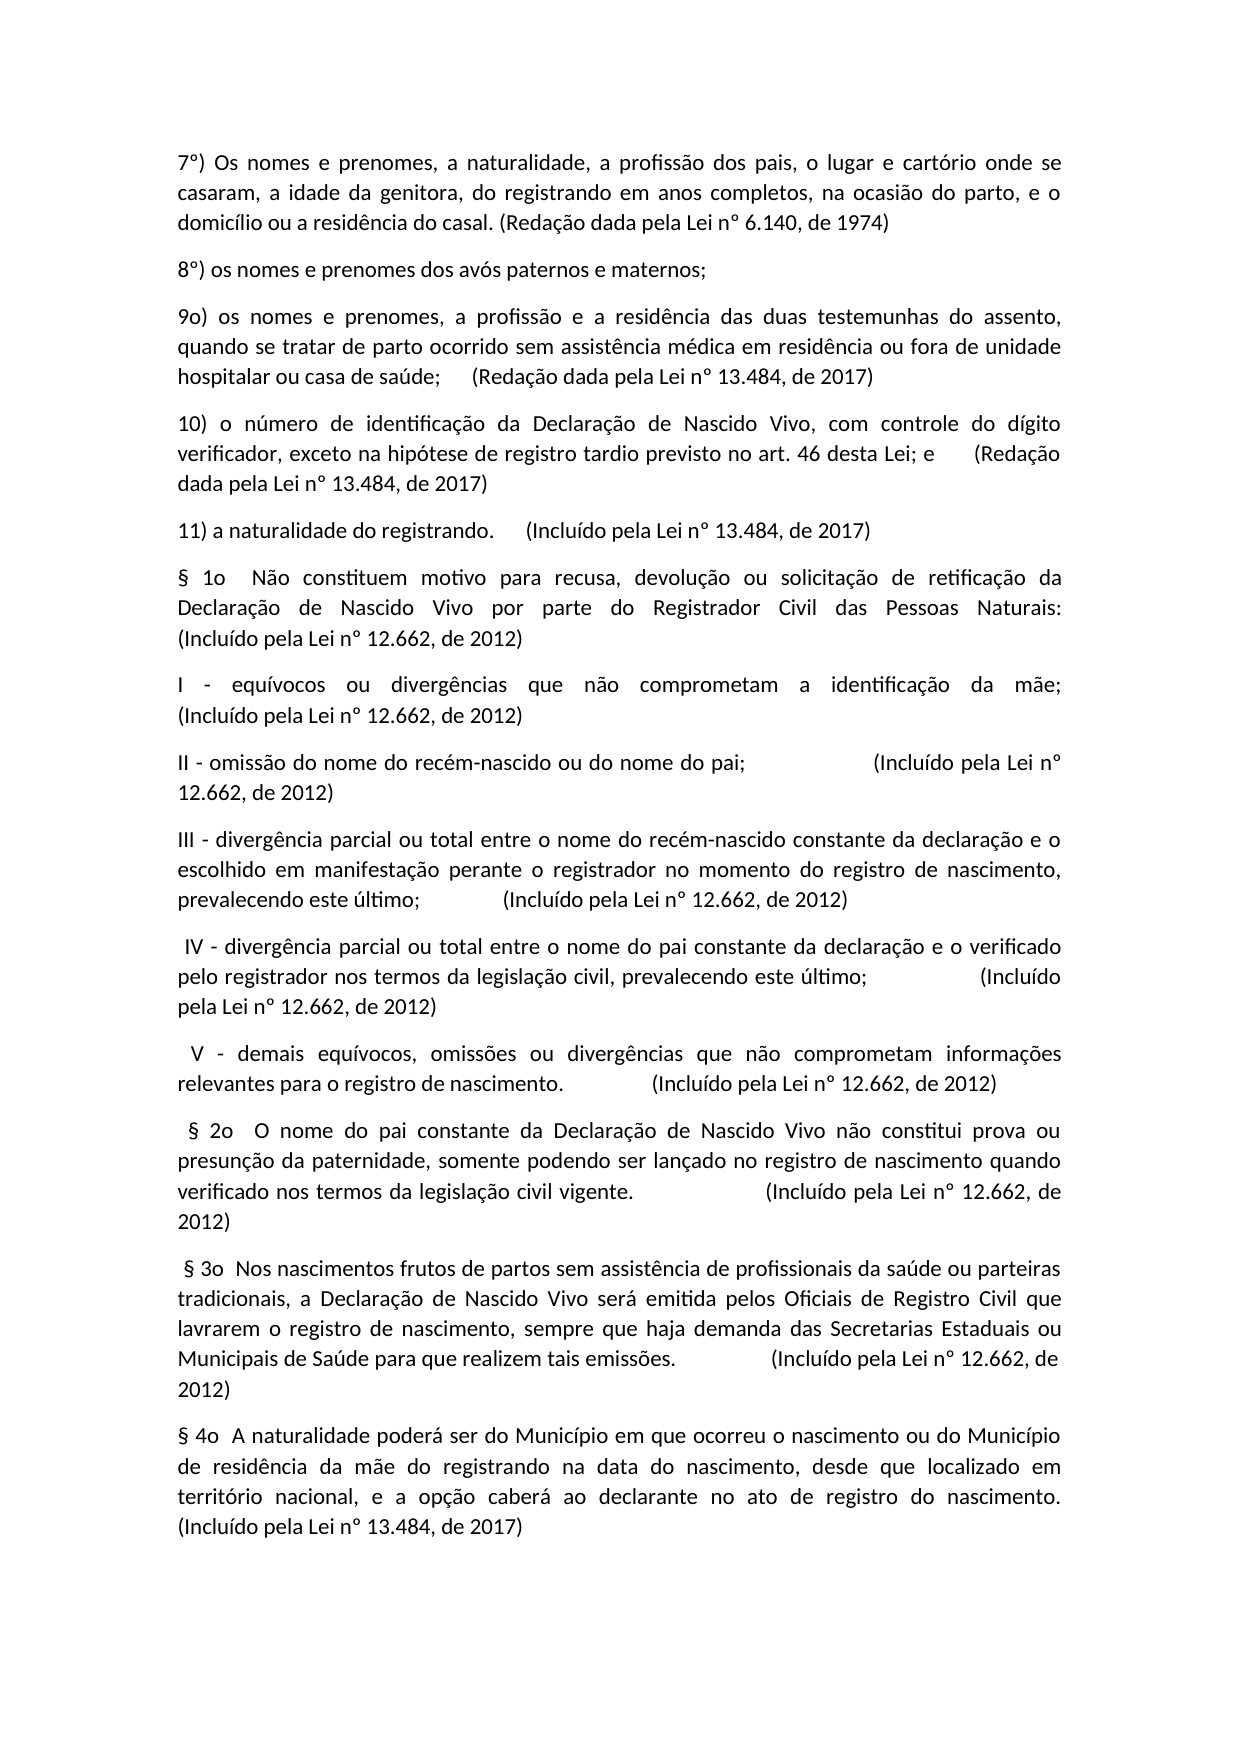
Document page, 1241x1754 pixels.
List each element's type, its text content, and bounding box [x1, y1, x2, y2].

text II - omissão do nome do recém-nascido ou do nome do pai; (Incluído pela Lei nº 12.662, de 2012) [177, 748, 1063, 806]
text 10) o número de identificação da Declaração de Nascido Vivo, com controle do dígito verificador, exceto na hipótese de registro tardio previsto no art. 46 desta Lei; e (Redação dada pela Lei nº 13.484, de 2017) [177, 409, 1063, 497]
text V - demais equívocos, omissões ou divergências que não comprometam informações relevantes para o registro de nascimento. (Incluído pela Lei nº 12.662, de 2012) [177, 1039, 1063, 1097]
text III - divergência parcial ou total entre o nome do recém-nascido constante da declaração e o escolhido em manifestação perante o registrador no momento do registro de nascimento, prevalecendo este último; (Incluído pela Lei nº 12.662, de 2012) [177, 825, 1063, 913]
text 11) a naturalidade do registrando. (Incluído pela Lei nº 13.484, de 2017) [177, 516, 1063, 544]
text IV - divergência parcial ou total entre o nome do pai constante da declaração e o verificado pelo registrador nos termos da legislação civil, prevalecendo este último; (Incluído pela Lei nº 12.662, de 2012) [177, 932, 1063, 1020]
text § 2o O nome do pai constante da Declaração de Nascido Vivo não constitui prova ou presunção da paternidade, somente podendo ser lançado no registro de nascimento quando verificado nos termos da legislação civil vigente. (Incluído pela Lei nº 12.662, de 2012) [177, 1116, 1063, 1235]
text 9o) os nomes e prenomes, a profissão e a residência das duas testemunhas do assento, quando se tratar de parto ocorrido sem assistência médica em residência ou fora de unidade hospitalar ou casa de saúde; (Redação dada pela Lei nº 13.484, de 2017) [177, 302, 1063, 390]
text I - equívocos ou divergências que não comprometam a identificação da mãe; (Incluído pela Lei nº 12.662, de 2012) [177, 671, 1063, 729]
text § 1o Não constituem motivo para recusa, devolução ou solicitação de retificação da Declaração de Nascido Vivo por parte do Registrador Civil das Pessoas Naturais: (Incluído pela Lei nº 12.662, de 2012) [177, 563, 1063, 652]
text 8º) os nomes e prenomes dos avós paternos e maternos; [177, 255, 1063, 283]
text § 3o Nos nascimentos frutos de partos sem assistência de profissionais da saúde ou parteiras tradicionais, a Declaração de Nascido Vivo será emitida pelos Oficiais de Registro Civil que lavrarem o registro de nascimento, sempre que haja demanda das Secretarias Estaduais ou Municipais de Saúde para que realizem tais emissões. (Incluído pela Lei nº 12.662, de 2012) [177, 1254, 1063, 1403]
text 7º) Os nomes e prenomes, a naturalidade, a profissão dos pais, o lugar e cartório onde se casaram, a idade da genitora, do registrando em anos completos, na ocasião do parto, e o domicílio ou a residência do casal. (Redação dada pela Lei nº 6.140, de 1974) [177, 148, 1063, 236]
text § 4o A naturalidade poderá ser do Município em que ocorreu o nascimento ou do Município de residência da mãe do registrando na data do nascimento, desde que localizado em território nacional, e a opção caberá ao declarante no ato de registro do nascimento. (Incluído pela Lei nº 13.484, de 2017) [177, 1422, 1063, 1540]
